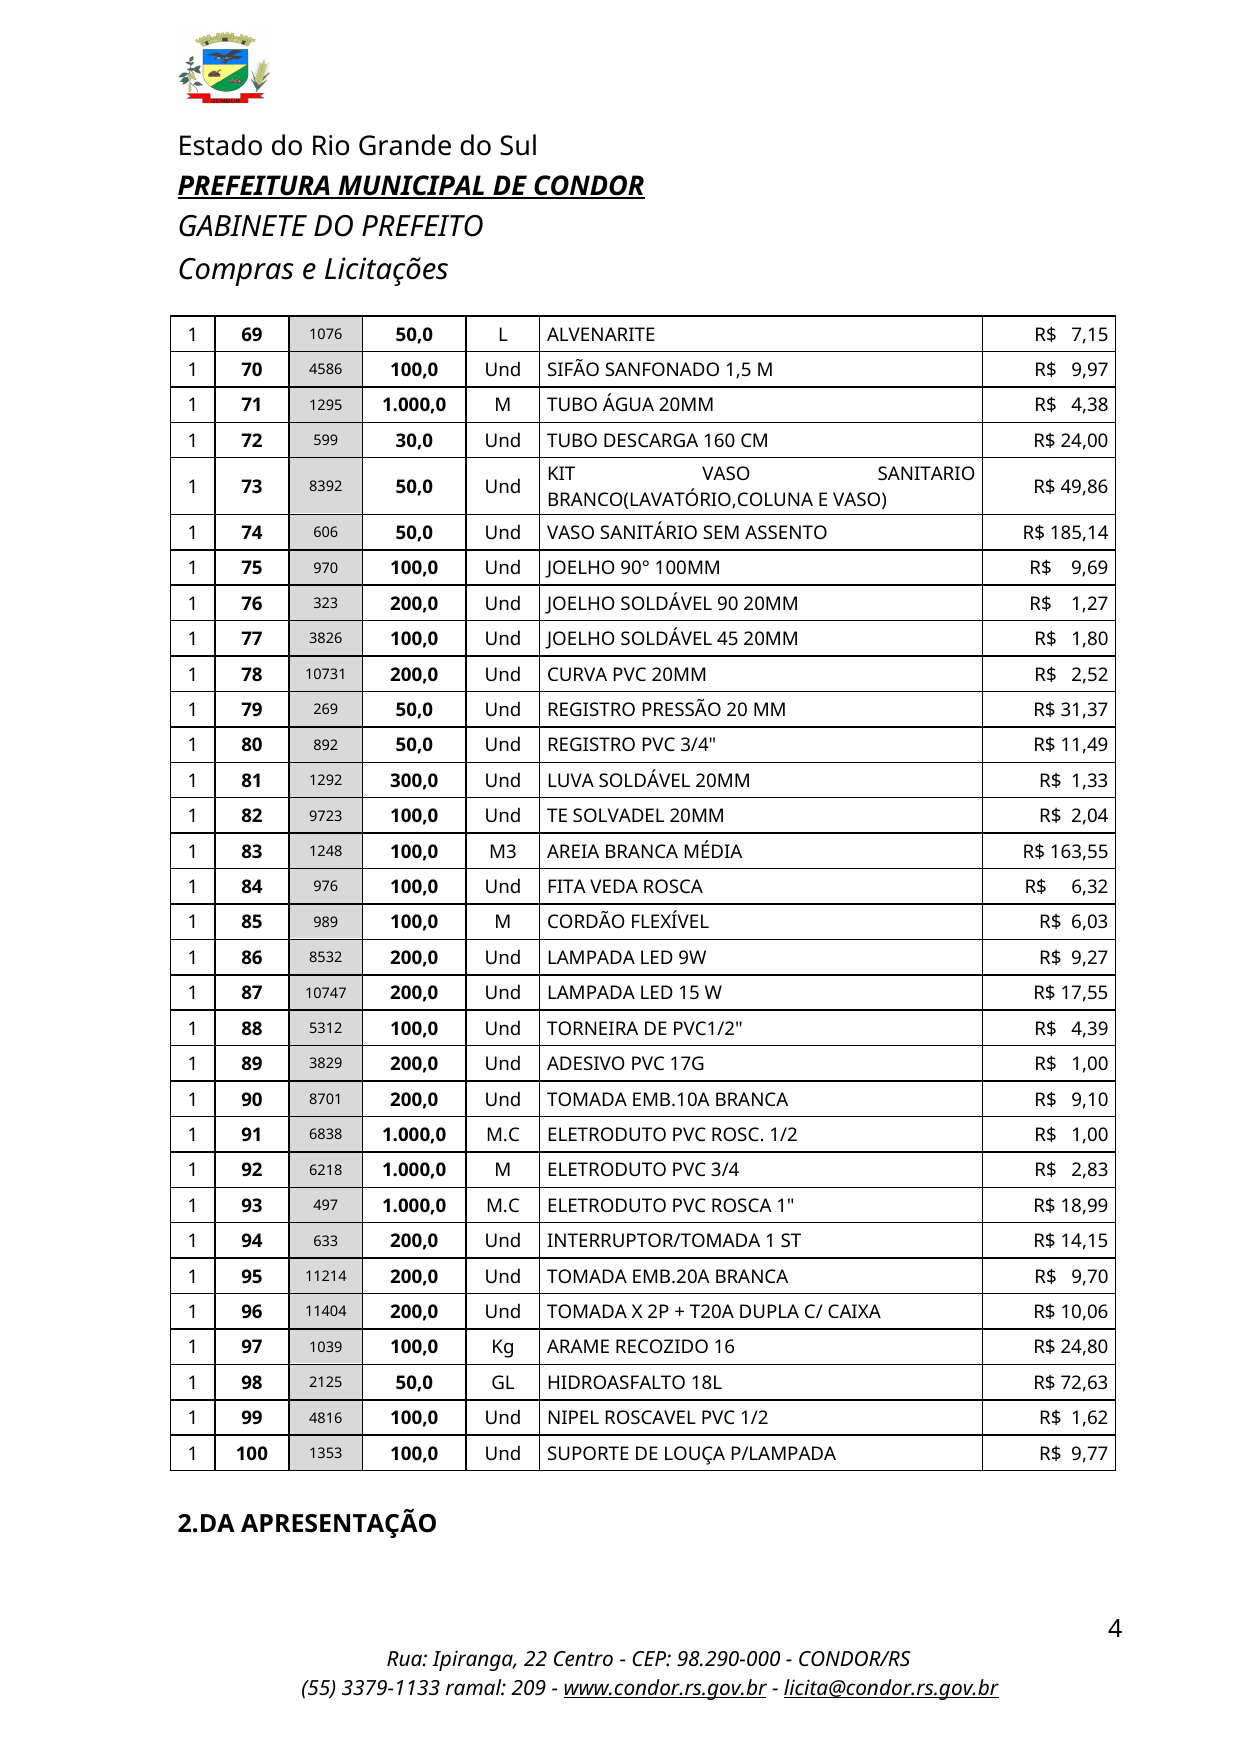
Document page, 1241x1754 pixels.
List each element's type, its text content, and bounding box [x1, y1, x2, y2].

table_cell 100,0 [363, 869, 465, 903]
table_cell 11214 [290, 1259, 362, 1293]
table_cell 3826 [290, 621, 362, 655]
table_cell ALVENARITE [540, 317, 982, 351]
table_cell 200,0 [363, 657, 465, 691]
table_cell R$ 6,32 [983, 869, 1115, 903]
table_cell 80 [216, 728, 288, 761]
table_cell ELETRODUTO PVC ROSC. 1/2 [540, 1117, 982, 1151]
table_cell 1 [171, 1223, 214, 1257]
table_cell 1 [171, 657, 214, 691]
table_cell 1 [171, 869, 214, 903]
table_cell 69 [216, 317, 288, 351]
table_cell NIPEL ROSCAVEL PVC 1/2 [540, 1401, 982, 1434]
table_cell 83 [216, 834, 288, 868]
table_cell R$ 4,39 [983, 1011, 1115, 1045]
table_cell Und [467, 515, 539, 549]
table_cell LUVA SOLDÁVEL 20MM [540, 763, 982, 797]
table_cell Und [467, 869, 539, 903]
table_cell 1 [171, 1188, 214, 1222]
table_cell R$ 9,70 [983, 1259, 1115, 1293]
table_cell Und [467, 798, 539, 832]
table_cell R$ 1,00 [983, 1117, 1115, 1151]
table_cell 73 [216, 458, 288, 513]
table_cell R$ 24,80 [983, 1330, 1115, 1363]
table_cell ELETRODUTO PVC 3/4 [540, 1153, 982, 1186]
table_cell 1 [171, 976, 214, 1009]
table_cell 100,0 [363, 834, 465, 868]
table_cell 72 [216, 423, 288, 457]
table_cell R$ 9,97 [983, 352, 1115, 386]
table_cell 91 [216, 1117, 288, 1151]
table_cell 200,0 [363, 976, 465, 1009]
table_cell 1 [171, 763, 214, 797]
table_cell R$ 2,83 [983, 1153, 1115, 1186]
table_cell R$ 9,27 [983, 940, 1115, 974]
table_cell R$ 1,62 [983, 1401, 1115, 1434]
table_cell 78 [216, 657, 288, 691]
table_cell TOMADA EMB.20A BRANCA [540, 1259, 982, 1293]
table_cell 10731 [290, 657, 362, 691]
table_cell 1 [171, 1153, 214, 1186]
table_cell 86 [216, 940, 288, 974]
table_cell Kg [467, 1330, 539, 1363]
table_cell TUBO DESCARGA 160 CM [540, 423, 982, 457]
table_cell R$ 17,55 [983, 976, 1115, 1009]
table_cell M [467, 905, 539, 938]
table_cell 8532 [290, 940, 362, 974]
table_cell R$ 2,04 [983, 798, 1115, 832]
table_cell 1 [171, 423, 214, 457]
table_cell 1.000,0 [363, 1188, 465, 1222]
table_cell ARAME RECOZIDO 16 [540, 1330, 982, 1363]
table_cell 87 [216, 976, 288, 1009]
table_cell 100,0 [363, 905, 465, 938]
table_cell 99 [216, 1401, 288, 1434]
table_cell R$ 14,15 [983, 1223, 1115, 1257]
table_cell R$ 72,63 [983, 1365, 1115, 1399]
table_cell TE SOLVADEL 20MM [540, 798, 982, 832]
table_cell CORDÃO FLEXÍVEL [540, 905, 982, 938]
table_cell R$ 10,06 [983, 1294, 1115, 1328]
table_cell Und [467, 1223, 539, 1257]
table_cell 30,0 [363, 423, 465, 457]
table_cell M.C [467, 1188, 539, 1222]
table_cell 82 [216, 798, 288, 832]
table_cell M [467, 388, 539, 421]
table_cell R$ 1,33 [983, 763, 1115, 797]
table_cell 1 [171, 586, 214, 620]
table_cell 1.000,0 [363, 1153, 465, 1186]
table_cell ADESIVO PVC 17G [540, 1046, 982, 1080]
table_cell R$ 163,55 [983, 834, 1115, 868]
table_cell 892 [290, 728, 362, 761]
table_cell 1076 [290, 317, 362, 351]
table_cell Und [467, 763, 539, 797]
table_cell REGISTRO PVC 3/4" [540, 728, 982, 761]
table_cell 92 [216, 1153, 288, 1186]
table_cell 6218 [290, 1153, 362, 1186]
table_cell 1 [171, 1011, 214, 1045]
table_cell 8701 [290, 1082, 362, 1116]
table_cell 200,0 [363, 1259, 465, 1293]
table_cell Und [467, 1294, 539, 1328]
table_cell LAMPADA LED 15 W [540, 976, 982, 1009]
table_cell CURVA PVC 20MM [540, 657, 982, 691]
table_cell 1295 [290, 388, 362, 421]
table_cell 1 [171, 1046, 214, 1080]
table_cell R$ 1,80 [983, 621, 1115, 655]
table_cell 1 [171, 1436, 214, 1470]
table_cell R$ 4,38 [983, 388, 1115, 421]
table_cell VASO SANITÁRIO SEM ASSENTO [540, 515, 982, 549]
table_cell 100,0 [363, 1401, 465, 1434]
table_cell R$ 31,37 [983, 692, 1115, 726]
table_cell TORNEIRA DE PVC1/2" [540, 1011, 982, 1045]
table_cell M.C [467, 1117, 539, 1151]
table_cell 1 [171, 1294, 214, 1328]
table_cell KIT VASO SANITARIO BRANCO(LAVATÓRIO,COLUNA E VASO) [540, 458, 982, 513]
table_cell R$ 9,77 [983, 1436, 1115, 1470]
table_cell 1353 [290, 1436, 362, 1470]
table_cell SUPORTE DE LOUÇA P/LAMPADA [540, 1436, 982, 1470]
table_cell 200,0 [363, 940, 465, 974]
table_cell TOMADA EMB.10A BRANCA [540, 1082, 982, 1116]
table_cell R$ 18,99 [983, 1188, 1115, 1222]
table_cell 1 [171, 621, 214, 655]
table_cell 100,0 [363, 1011, 465, 1045]
table_cell 4816 [290, 1401, 362, 1434]
table_cell 1 [171, 1365, 214, 1399]
table_cell 300,0 [363, 763, 465, 797]
table_cell R$ 1,27 [983, 586, 1115, 620]
table_cell Und [467, 657, 539, 691]
table_cell 1 [171, 905, 214, 938]
table_cell 1 [171, 834, 214, 868]
table_cell Und [467, 1011, 539, 1045]
table_cell R$ 1,00 [983, 1046, 1115, 1080]
table_cell 1.000,0 [363, 1117, 465, 1151]
table_cell 497 [290, 1188, 362, 1222]
table_cell GL [467, 1365, 539, 1399]
table_cell 1 [171, 388, 214, 421]
table_cell 200,0 [363, 1082, 465, 1116]
table_cell 85 [216, 905, 288, 938]
table_cell 8392 [290, 458, 362, 513]
table_cell 100,0 [363, 798, 465, 832]
table_cell 200,0 [363, 1294, 465, 1328]
table_cell 3829 [290, 1046, 362, 1080]
table_cell HIDROASFALTO 18L [540, 1365, 982, 1399]
table_cell 81 [216, 763, 288, 797]
table_cell R$ 49,86 [983, 458, 1115, 513]
table_cell 50,0 [363, 458, 465, 513]
table_cell 94 [216, 1223, 288, 1257]
table_cell R$ 11,49 [983, 728, 1115, 761]
table_cell 1.000,0 [363, 388, 465, 421]
table_cell 1 [171, 1082, 214, 1116]
table_cell REGISTRO PRESSÃO 20 MM [540, 692, 982, 726]
table_cell 77 [216, 621, 288, 655]
table_cell 200,0 [363, 1046, 465, 1080]
table_cell 1 [171, 458, 214, 513]
table_cell 50,0 [363, 692, 465, 726]
table_cell 100,0 [363, 621, 465, 655]
table_cell 74 [216, 515, 288, 549]
table_cell 1 [171, 1259, 214, 1293]
table_cell 76 [216, 586, 288, 620]
table_cell 1 [171, 551, 214, 584]
table_cell 2125 [290, 1365, 362, 1399]
table_cell 89 [216, 1046, 288, 1080]
table_cell 1248 [290, 834, 362, 868]
table_cell R$ 7,15 [983, 317, 1115, 351]
table_cell 75 [216, 551, 288, 584]
table_cell Und [467, 1259, 539, 1293]
table_cell 50,0 [363, 515, 465, 549]
table_cell R$ 24,00 [983, 423, 1115, 457]
table_cell R$ 9,10 [983, 1082, 1115, 1116]
table_cell 1 [171, 940, 214, 974]
table_cell 4586 [290, 352, 362, 386]
table_cell TUBO ÁGUA 20MM [540, 388, 982, 421]
table_cell 50,0 [363, 728, 465, 761]
table_cell 100 [216, 1436, 288, 1470]
table_cell JOELHO SOLDÁVEL 90 20MM [540, 586, 982, 620]
table_cell 100,0 [363, 551, 465, 584]
table_cell 96 [216, 1294, 288, 1328]
table_cell Und [467, 692, 539, 726]
table_cell R$ 2,52 [983, 657, 1115, 691]
table_cell Und [467, 551, 539, 584]
table_cell 200,0 [363, 1223, 465, 1257]
table_cell 269 [290, 692, 362, 726]
table_cell 1 [171, 692, 214, 726]
table_cell FITA VEDA ROSCA [540, 869, 982, 903]
table_cell AREIA BRANCA MÉDIA [540, 834, 982, 868]
table_cell 606 [290, 515, 362, 549]
table_cell 1039 [290, 1330, 362, 1363]
table_cell INTERRUPTOR/TOMADA 1 ST [540, 1223, 982, 1257]
table_cell L [467, 317, 539, 351]
table_cell 93 [216, 1188, 288, 1222]
table_cell 599 [290, 423, 362, 457]
table_cell M [467, 1153, 539, 1186]
table_cell LAMPADA LED 9W [540, 940, 982, 974]
table_cell R$ 6,03 [983, 905, 1115, 938]
table_cell Und [467, 352, 539, 386]
table_cell Und [467, 976, 539, 1009]
text 2.DA APRESENTAÇÃO [177, 1505, 1122, 1539]
table_cell 79 [216, 692, 288, 726]
table_cell JOELHO 90° 100MM [540, 551, 982, 584]
table_cell Und [467, 940, 539, 974]
table_cell 1 [171, 1330, 214, 1363]
table_cell 1292 [290, 763, 362, 797]
table_cell JOELHO SOLDÁVEL 45 20MM [540, 621, 982, 655]
table_cell 95 [216, 1259, 288, 1293]
table_cell Und [467, 1082, 539, 1116]
table_cell 989 [290, 905, 362, 938]
table_cell 1 [171, 1117, 214, 1151]
table_cell 88 [216, 1011, 288, 1045]
table_cell ELETRODUTO PVC ROSCA 1" [540, 1188, 982, 1222]
table_cell R$ 185,14 [983, 515, 1115, 549]
table_cell M3 [467, 834, 539, 868]
table_cell SIFÃO SANFONADO 1,5 M [540, 352, 982, 386]
table_cell 100,0 [363, 1330, 465, 1363]
table_cell 970 [290, 551, 362, 584]
table_cell 98 [216, 1365, 288, 1399]
table_cell TOMADA X 2P + T20A DUPLA C/ CAIXA [540, 1294, 982, 1328]
table_cell 50,0 [363, 317, 465, 351]
table_cell 1 [171, 798, 214, 832]
table_cell 84 [216, 869, 288, 903]
table_cell 10747 [290, 976, 362, 1009]
table_cell Und [467, 1401, 539, 1434]
table_cell 11404 [290, 1294, 362, 1328]
table_cell 976 [290, 869, 362, 903]
table_cell Und [467, 728, 539, 761]
table_cell 633 [290, 1223, 362, 1257]
table_cell 1 [171, 728, 214, 761]
table_cell R$ 9,69 [983, 551, 1115, 584]
table_cell 1 [171, 1401, 214, 1434]
table_cell Und [467, 1436, 539, 1470]
table_cell Und [467, 1046, 539, 1080]
table_cell Und [467, 586, 539, 620]
table_cell 100,0 [363, 1436, 465, 1470]
table_cell 5312 [290, 1011, 362, 1045]
table_cell 97 [216, 1330, 288, 1363]
table_cell 70 [216, 352, 288, 386]
table_cell 200,0 [363, 586, 465, 620]
table_cell Und [467, 621, 539, 655]
table_cell 90 [216, 1082, 288, 1116]
table_cell 1 [171, 352, 214, 386]
table_cell 9723 [290, 798, 362, 832]
table_cell 100,0 [363, 352, 465, 386]
table_cell Und [467, 458, 539, 513]
table_cell 323 [290, 586, 362, 620]
table_cell 50,0 [363, 1365, 465, 1399]
table_cell 6838 [290, 1117, 362, 1151]
picture [177, 29, 273, 108]
table_cell Und [467, 423, 539, 457]
table_cell 1 [171, 317, 214, 351]
table_cell 1 [171, 515, 214, 549]
table_cell 71 [216, 388, 288, 421]
